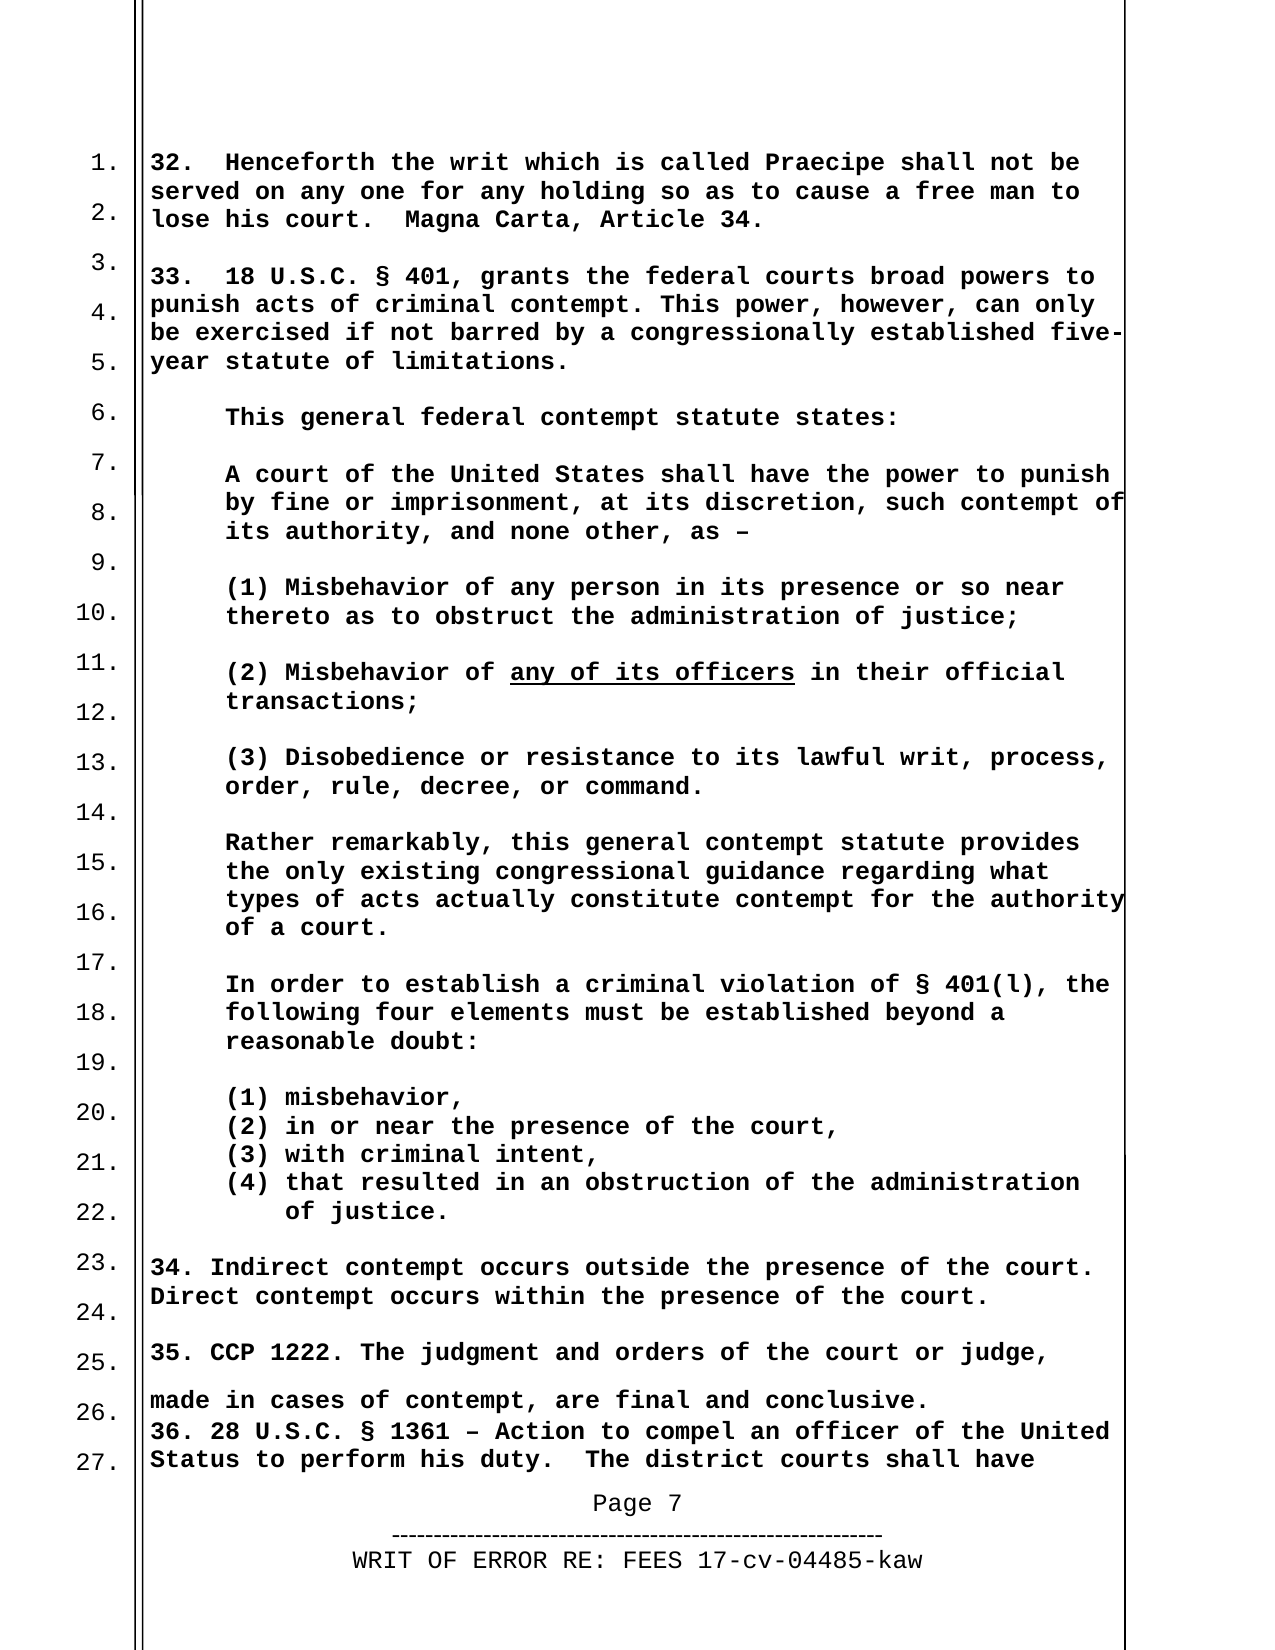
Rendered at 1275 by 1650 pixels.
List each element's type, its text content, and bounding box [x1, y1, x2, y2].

text 32. Henceforth the writ which is called Praecipe shall not be served on any one for any holding so as to cause a free man to lose his court. Magna Carta, Article 34. [150, 150, 1125, 235]
text made in cases of contempt, are final and conclusive. [150, 1368, 1125, 1418]
text (4) that resulted in an obstruction of the administration [225, 1170, 1125, 1198]
text Rather remarkably, this general contempt statute provides the only existing congressional guidance regarding what types of acts actually constitute contempt for the authority of a court. [225, 830, 1125, 943]
text 33. 18 U.S.C. § 401, grants the federal courts broad powers to punish acts of criminal contempt. This power, however, can only be exercised if not barred by a congressionally established five-year statute of limitations. [150, 263, 1125, 377]
text In order to establish a criminal violation of § 401(l), the following four elements must be established beyond a reasonable doubt: [225, 972, 1125, 1057]
text (3) with criminal intent, [225, 1142, 1125, 1170]
text This general federal contempt statute states: [225, 405, 1125, 433]
text (2) in or near the presence of the court, [225, 1113, 1125, 1142]
text A court of the United States shall have the power to punish by fine or imprisonment, at its discretion, such contempt of its authority, and none other, as – [225, 462, 1125, 547]
text (1) Misbehavior of any person in its presence or so near thereto as to obstruct the administration of justice; [225, 575, 1125, 632]
text of justice. [150, 1198, 1125, 1227]
text (3) Disobedience or resistance to its lawful writ, process, order, rule, decree, or command. [225, 745, 1125, 802]
text 34. Indirect contempt occurs outside the presence of the court. Direct contempt occurs within the presence of the court. [150, 1255, 1125, 1312]
text 35. CCP 1222. The judgment and orders of the court or judge, [150, 1340, 1125, 1368]
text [150, 1418, 1125, 1475]
text (1) misbehavior, [225, 1085, 1125, 1113]
text (2) Misbehavior of any of its officers in their official transactions; [225, 660, 1125, 717]
